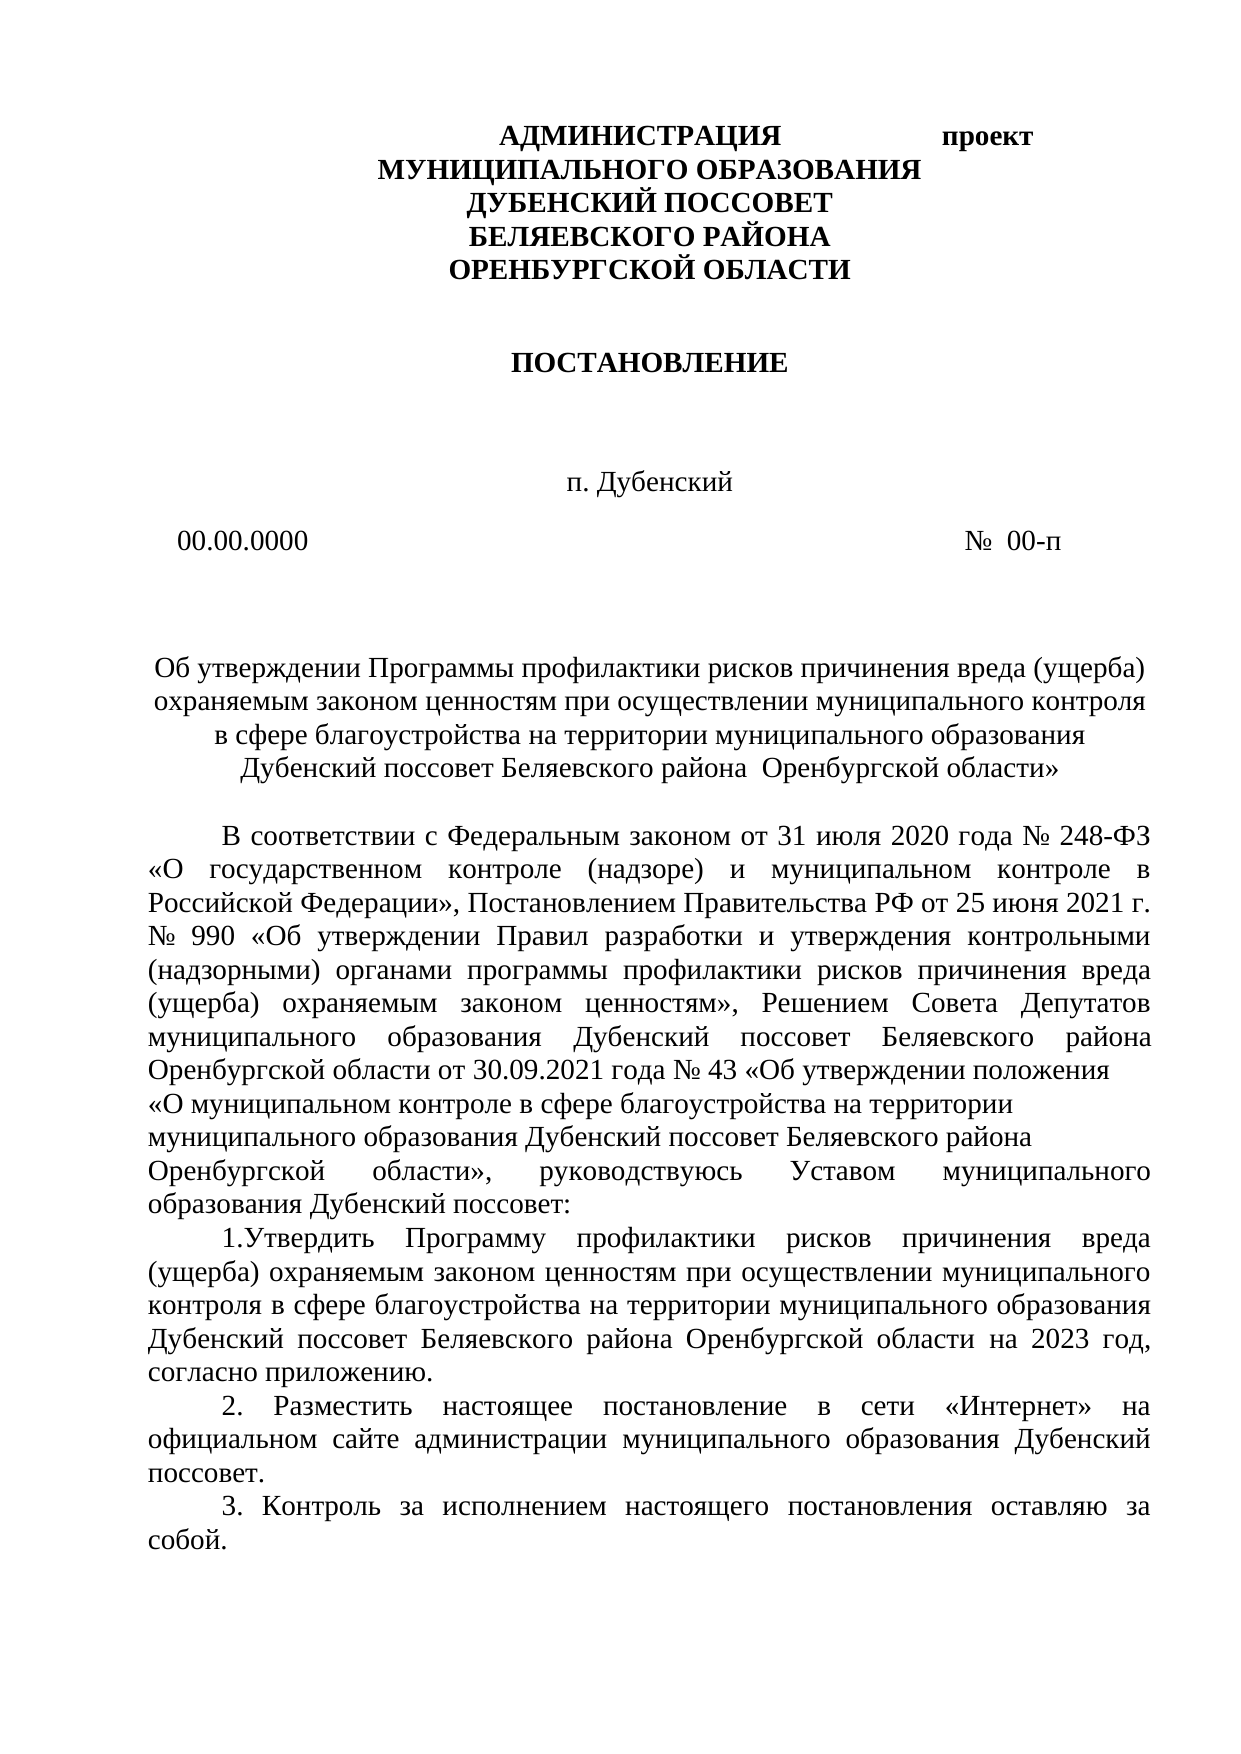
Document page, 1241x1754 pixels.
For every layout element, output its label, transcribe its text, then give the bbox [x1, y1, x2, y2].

text ДУБЕНСКИЙ ПОССОВЕТ [148, 185, 1152, 219]
text 3. Контроль за исполнением настоящего постановления оставляю за собой. [148, 1488, 1152, 1556]
text ОРЕНБУРГСКОЙ ОБЛАСТИ [148, 252, 1152, 286]
title «О муниципальном контроле в сфере благоустройства на территории [148, 1086, 1152, 1119]
text БЕЛЯЕВСКОГО РАЙОНА [148, 219, 1152, 252]
title В соответствии с Федеральным законом от 31 июля 2020 года № 248-ФЗ «О государственном контроле (надзоре) и муниципальном контроле в Российской Федерации», Постановлением Правительства РФ от 25 июня 2021 г. № 990 «Об утверждении Правил разработки и утверждения контрольными (надзорными) органами программы профилактики рисков причинения вреда (ущерба) охраняемым законом ценностям», Решением Совета Депутатов муниципального образования Дубенский поссовет Беляевского района Оренбургской области от 30.09.2021 года № 43 «Об утверждении положения [148, 818, 1152, 1086]
text АДМИНИСТРАЦИЯ проект [148, 118, 1152, 152]
text 00.00.0000 № 00-п [148, 523, 1152, 557]
text п. Дубенский [148, 464, 1152, 498]
title Оренбургской области», руководствуюсь Уставом муниципального образования Дубенский поссовет: [148, 1153, 1152, 1220]
text Об утверждении Программы профилактики рисков причинения вреда (ущерба) охраняемым законом ценностям при осуществлении муниципального контроля в сфере благоустройства на территории муниципального образования Дубенский поссовет Беляевского района Оренбургской области» [148, 650, 1152, 784]
text МУНИЦИПАЛЬНОГО ОБРАЗОВАНИЯ [148, 152, 1152, 185]
title муниципального образования Дубенский поссовет Беляевского района [148, 1119, 1152, 1153]
text ПОСТАНОВЛЕНИЕ [148, 345, 1152, 379]
text 2. Разместить настоящее постановление в сети «Интернет» на официальном сайте администрации муниципального образования Дубенский поссовет. [148, 1388, 1152, 1488]
text 1.Утвердить Программу профилактики рисков причинения вреда (ущерба) охраняемым законом ценностям при осуществлении муниципального контроля в сфере благоустройства на территории муниципального образования Дубенский поссовет Беляевского района Оренбургской области на 2023 год, согласно приложению. [148, 1220, 1152, 1388]
